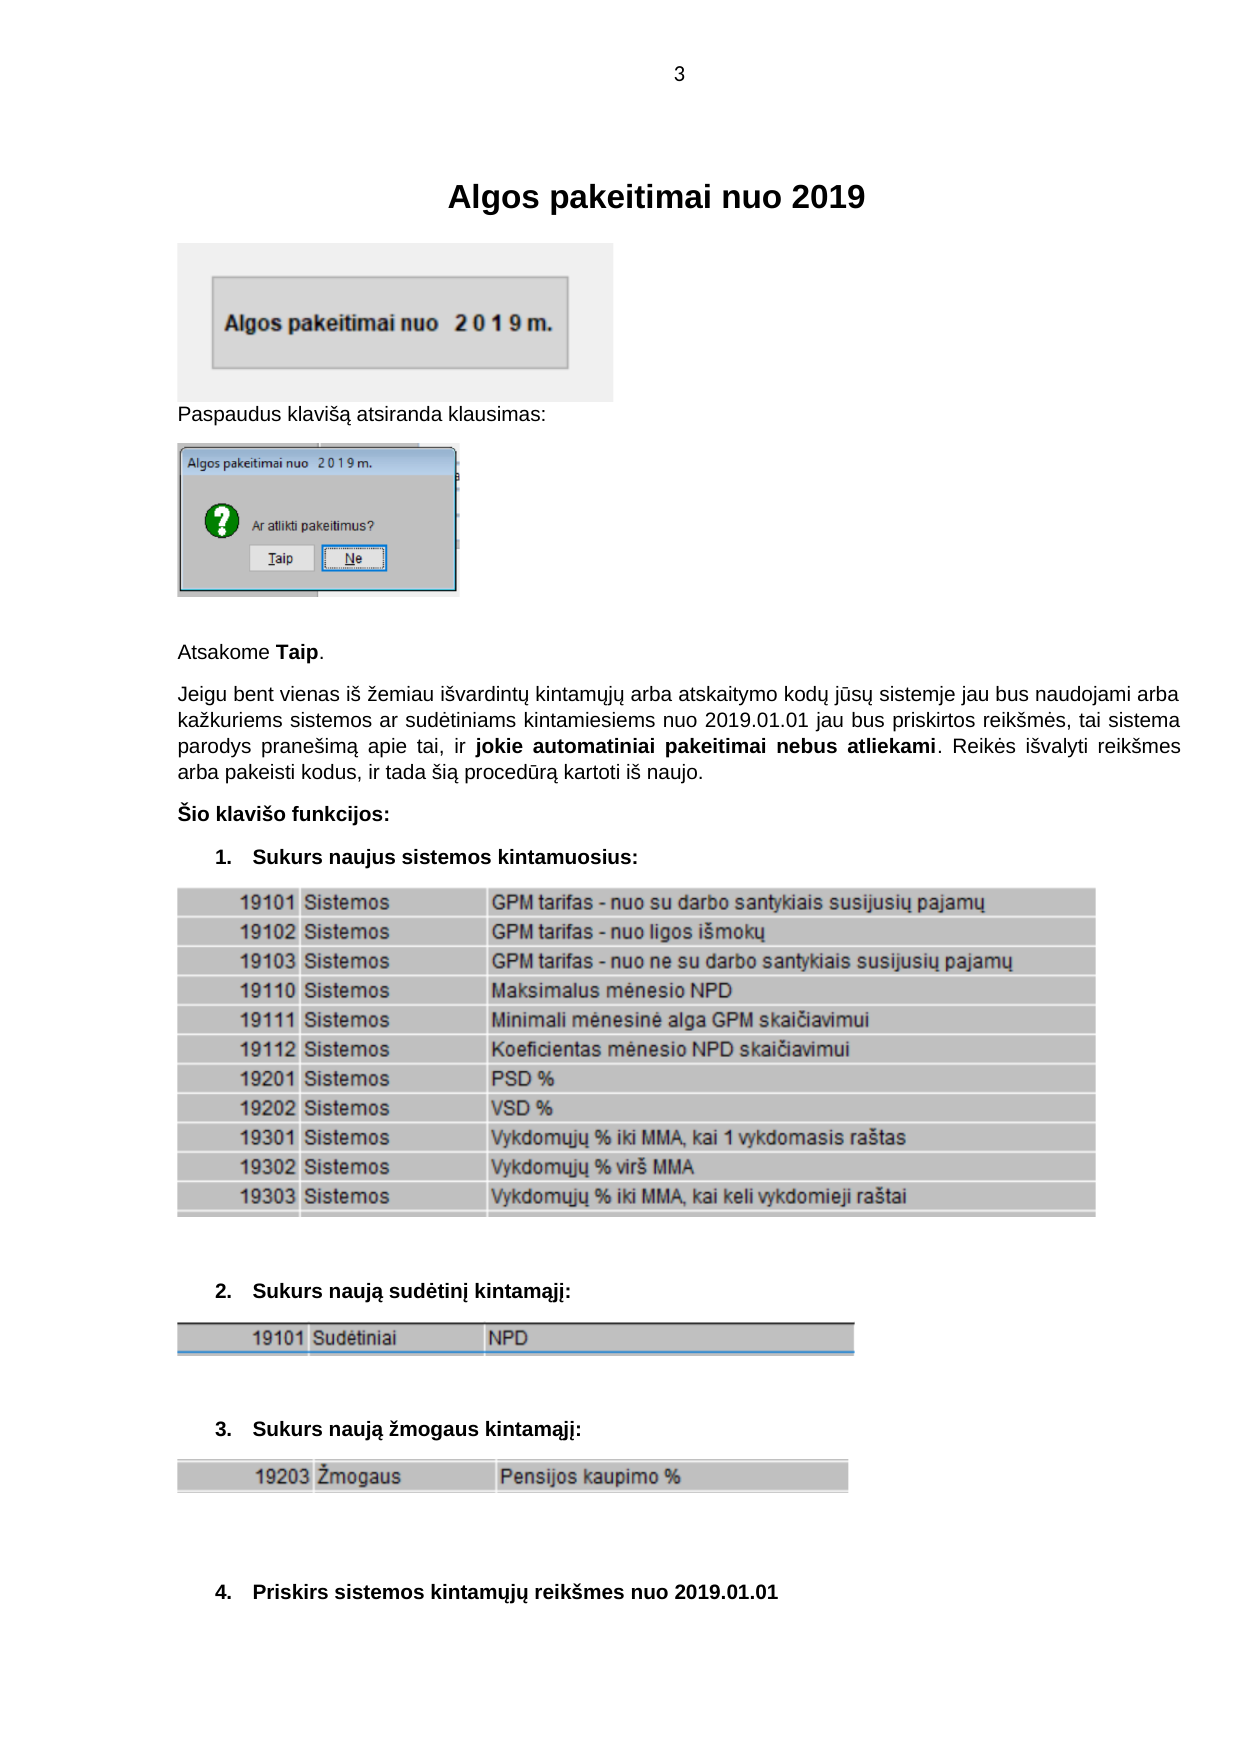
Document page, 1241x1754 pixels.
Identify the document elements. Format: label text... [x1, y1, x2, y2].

picture [177, 887, 1096, 1217]
text Paspaudus klavišą atsiranda klausimas: [177, 401, 1181, 425]
picture [177, 1459, 849, 1493]
list Sukurs naują sudėtinį kintamąjį: [215, 1278, 1181, 1302]
picture [177, 1321, 855, 1356]
list Priskirs sistemos kintamųjų reikšmes nuo 2019.01.01 [215, 1579, 1181, 1603]
picture [177, 243, 614, 402]
text Atsakome Taip. [177, 639, 1181, 663]
picture [177, 443, 460, 597]
list Sukurs naujus sistemos kintamuosius: [215, 844, 1181, 868]
list Sukurs naują žmogaus kintamąjį: [215, 1417, 1181, 1441]
text Algos pakeitimai nuo 2019 [312, 177, 1181, 216]
text Jeigu bent vienas iš žemiau išvardintų kintamųjų arba atskaitymo kodų jūsų sistemje jau bus naudojami arba kažkuriems sistemos ar sudėtiniams kintamiesiems nuo 2019.01.01 jau bus priskirtos reikšmės, tai sistema parodys pranešimą apie tai, ir jokie automatiniai pakeitimai nebus atliekami. Reikės išvalyti reikšmes arba pakeisti kodus, ir tada šią procedūrą kartoti iš naujo. [177, 682, 1181, 783]
text Šio klavišo funkcijos: [177, 802, 1181, 826]
